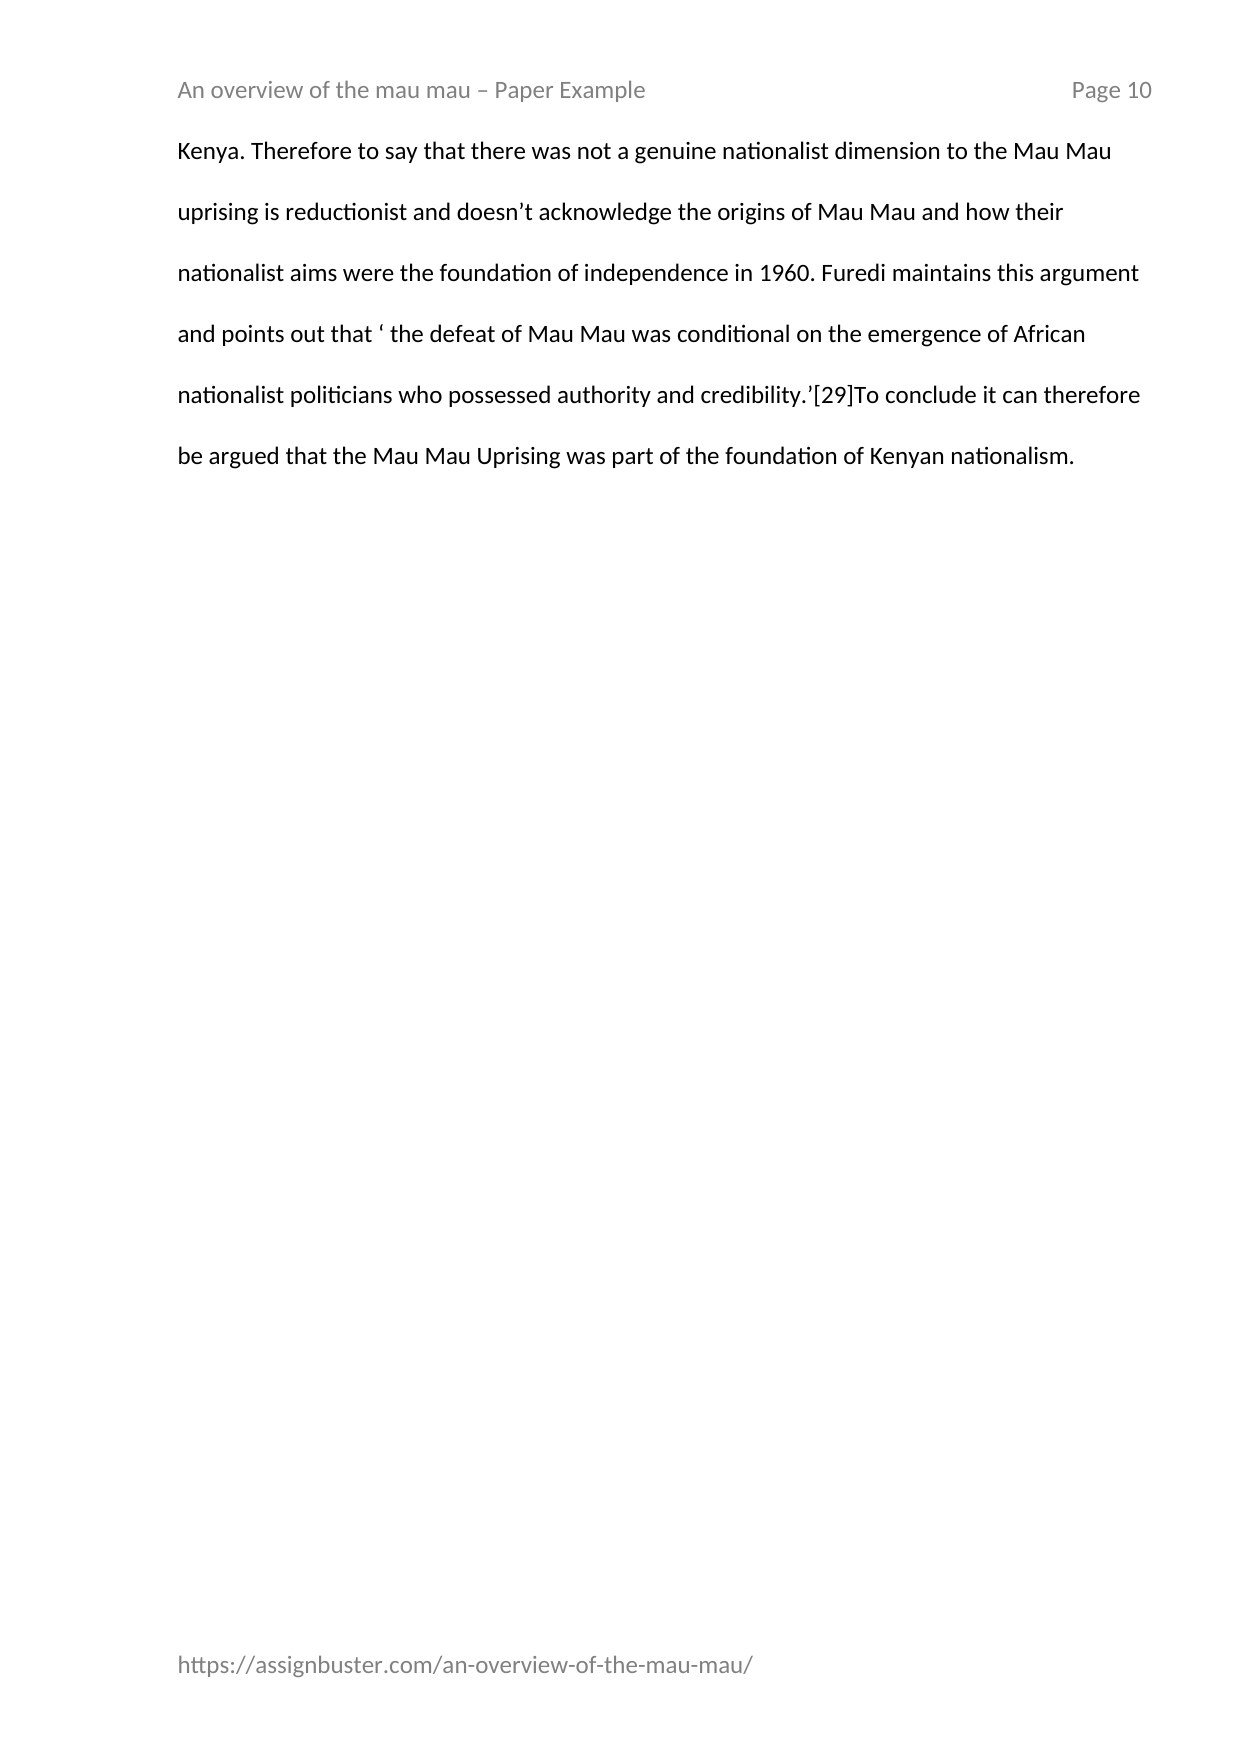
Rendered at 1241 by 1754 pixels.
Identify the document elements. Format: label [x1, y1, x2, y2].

text [177, 135, 1152, 471]
